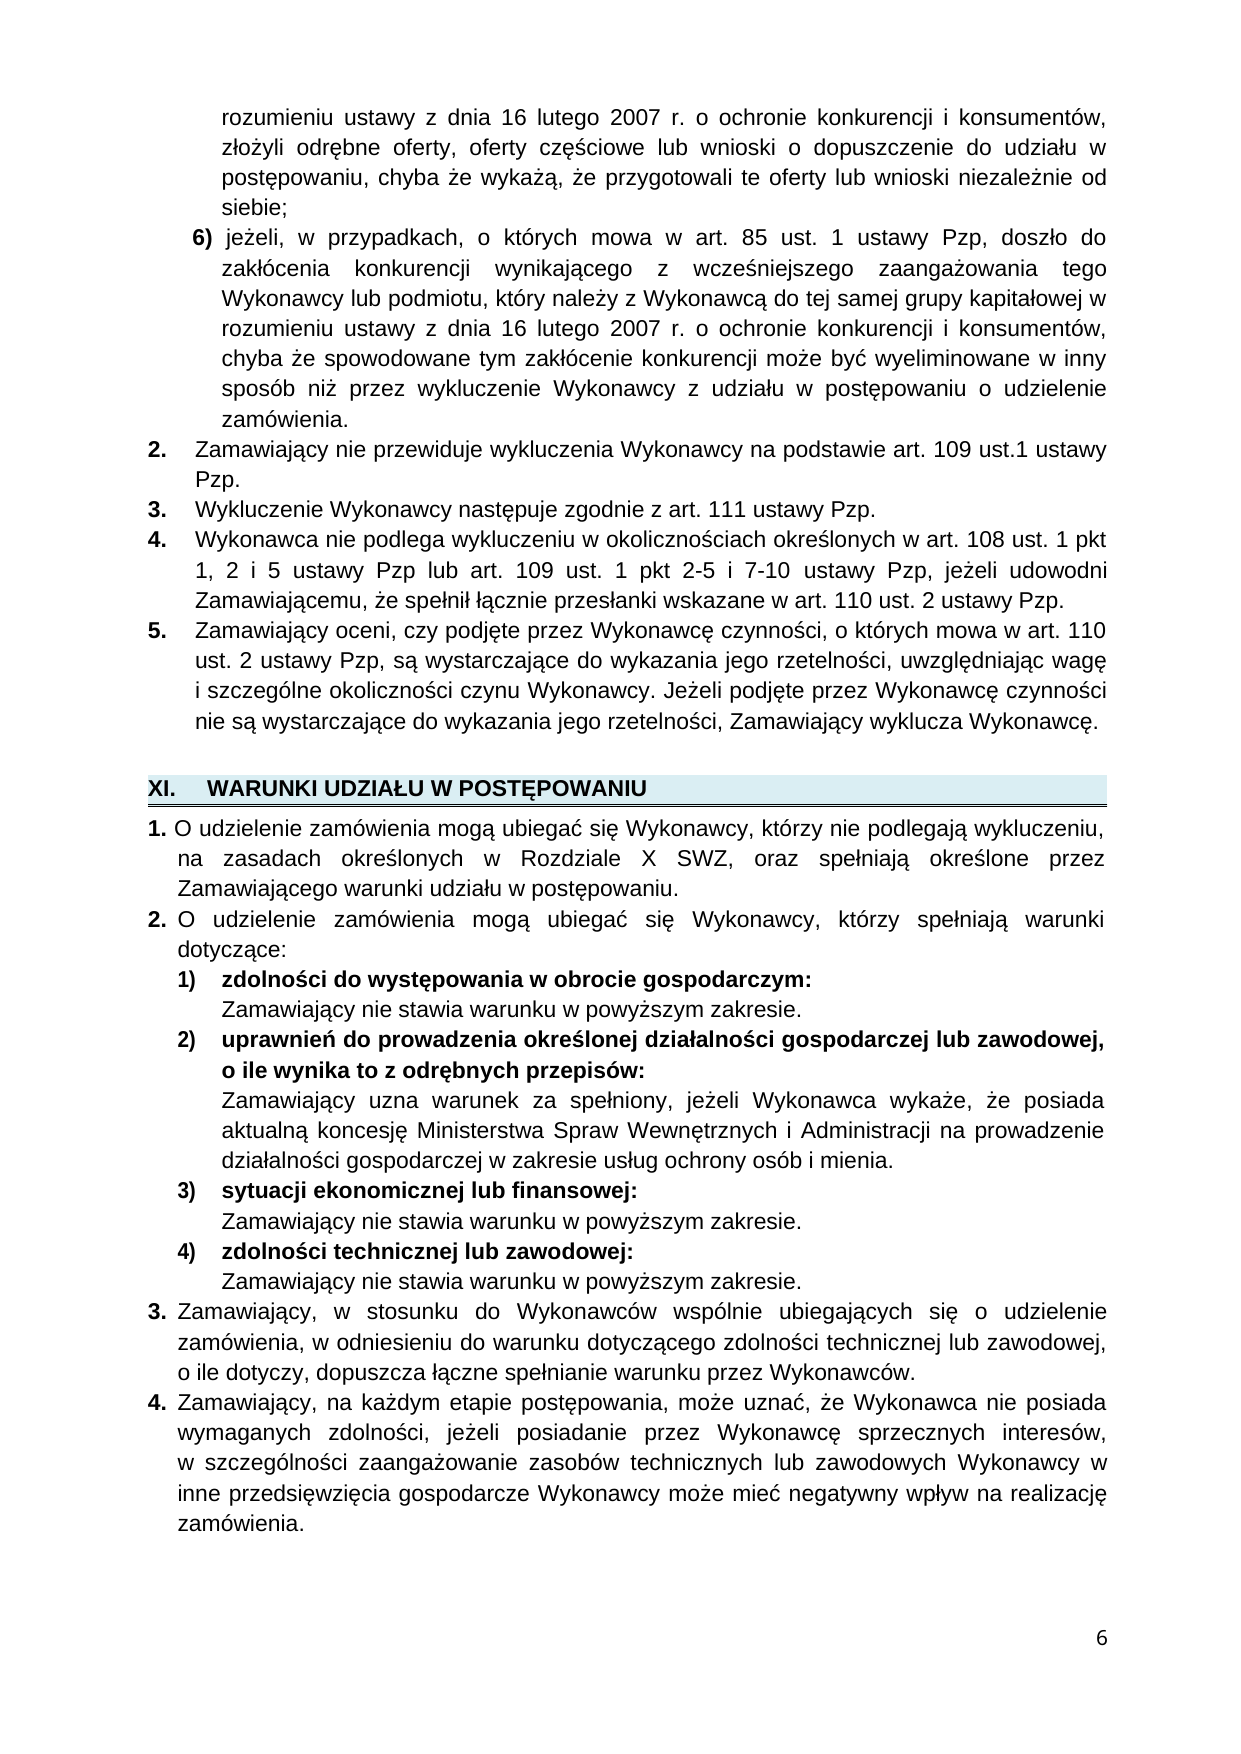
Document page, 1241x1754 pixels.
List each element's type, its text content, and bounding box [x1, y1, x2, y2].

text Zamawiający uzna warunek za spełniony, jeżeli Wykonawca wykaże, że posiada aktualną koncesję Ministerstwa Spraw Wewnętrznych i Administracji na prowadzenie działalności gospodarczej w zakresie usług ochrony osób i mienia. [221, 1087, 1105, 1173]
list Wykluczenie Wykonawcy następuje zgodnie z art. 111 ustawy Pzp. [148, 496, 1107, 522]
list 6) jeżeli, w przypadkach, o których mowa w art. 85 ust. 1 ustawy Pzp, doszło do zakłócenia konkurencji wynikającego z wcześniejszego zaangażowania tego Wykonawcy lub podmiotu, który należy z Wykonawcą do tej samej grupy kapitałowej w rozumieniu ustawy z dnia 16 lutego 2007 r. o ochronie konkurencji i konsumentów, chyba że spowodowane tym zakłócenie konkurencji może być wyeliminowane w inny sposób niż przez wykluczenie Wykonawcy z udziału w postępowaniu o udzielenie zamówienia. [192, 224, 1107, 432]
text 3) sytuacji ekonomicznej lub finansowej: [177, 1177, 1105, 1204]
text 2. O udzielenie zamówienia mogą ubiegać się Wykonawcy, którzy spełniają warunki dotyczące: [148, 906, 1105, 962]
list Wykonawca nie podlega wykluczeniu w okolicznościach określonych w art. 108 ust. 1 pkt 1, 2 i 5 ustawy Pzp lub art. 109 ust. 1 pkt 2-5 i 7-10 ustawy Pzp, jeżeli udowodni Zamawiającemu, że spełnił łącznie przesłanki wskazane w art. 110 ust. 2 ustawy Pzp. [148, 526, 1107, 613]
text Zamawiający nie stawia warunku w powyższym zakresie. [221, 996, 1105, 1022]
text 2) uprawnień do prowadzenia określonej działalności gospodarczej lub zawodowej, o ile wynika to z odrębnych przepisów: [177, 1026, 1105, 1083]
list Zamawiający nie przewiduje wykluczenia Wykonawcy na podstawie art. 109 ust.1 ustawy Pzp. [148, 436, 1107, 492]
text 4) zdolności technicznej lub zawodowej: [177, 1238, 1105, 1264]
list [192, 103, 1107, 220]
text Zamawiający nie stawia warunku w powyższym zakresie. [221, 1268, 1105, 1294]
text 1. O udzielenie zamówienia mogą ubiegać się Wykonawcy, którzy nie podlegają wykluczeniu, na zasadach określonych w Rozdziale X SWZ, oraz spełniają określone przez Zamawiającego warunki udziału w postępowaniu. [148, 815, 1105, 902]
list Zamawiający oceni, czy podjęte przez Wykonawcę czynności, o których mowa w art. 110 ust. 2 ustawy Pzp, są wystarczające do wykazania jego rzetelności, uwzględniając wagę i szczególne okoliczności czynu Wykonawcy. Jeżeli podjęte przez Wykonawcę czynności nie są wystarczające do wykazania jego rzetelności, Zamawiający wyklucza Wykonawcę. [148, 617, 1107, 734]
text 4. Zamawiający, na każdym etapie postępowania, może uznać, że Wykonawca nie posiada wymaganych zdolności, jeżeli posiadanie przez Wykonawcę sprzecznych interesów, w szczególności zaangażowanie zasobów technicznych lub zawodowych Wykonawcy w inne przedsięwzięcia gospodarcze Wykonawcy może mieć negatywny wpływ na realizację zamówienia. [148, 1389, 1107, 1536]
text Zamawiający nie stawia warunku w powyższym zakresie. [221, 1208, 1105, 1234]
text XI. WARUNKI UDZIAŁU W POSTĘPOWANIU [148, 775, 1107, 804]
text 1) zdolności do występowania w obrocie gospodarczym: [177, 966, 1105, 992]
text 3. Zamawiający, w stosunku do Wykonawców wspólnie ubiegających się o udzielenie zamówienia, w odniesieniu do warunku dotyczącego zdolności technicznej lub zawodowej, o ile dotyczy, dopuszcza łączne spełnianie warunku przez Wykonawców. [148, 1298, 1107, 1385]
